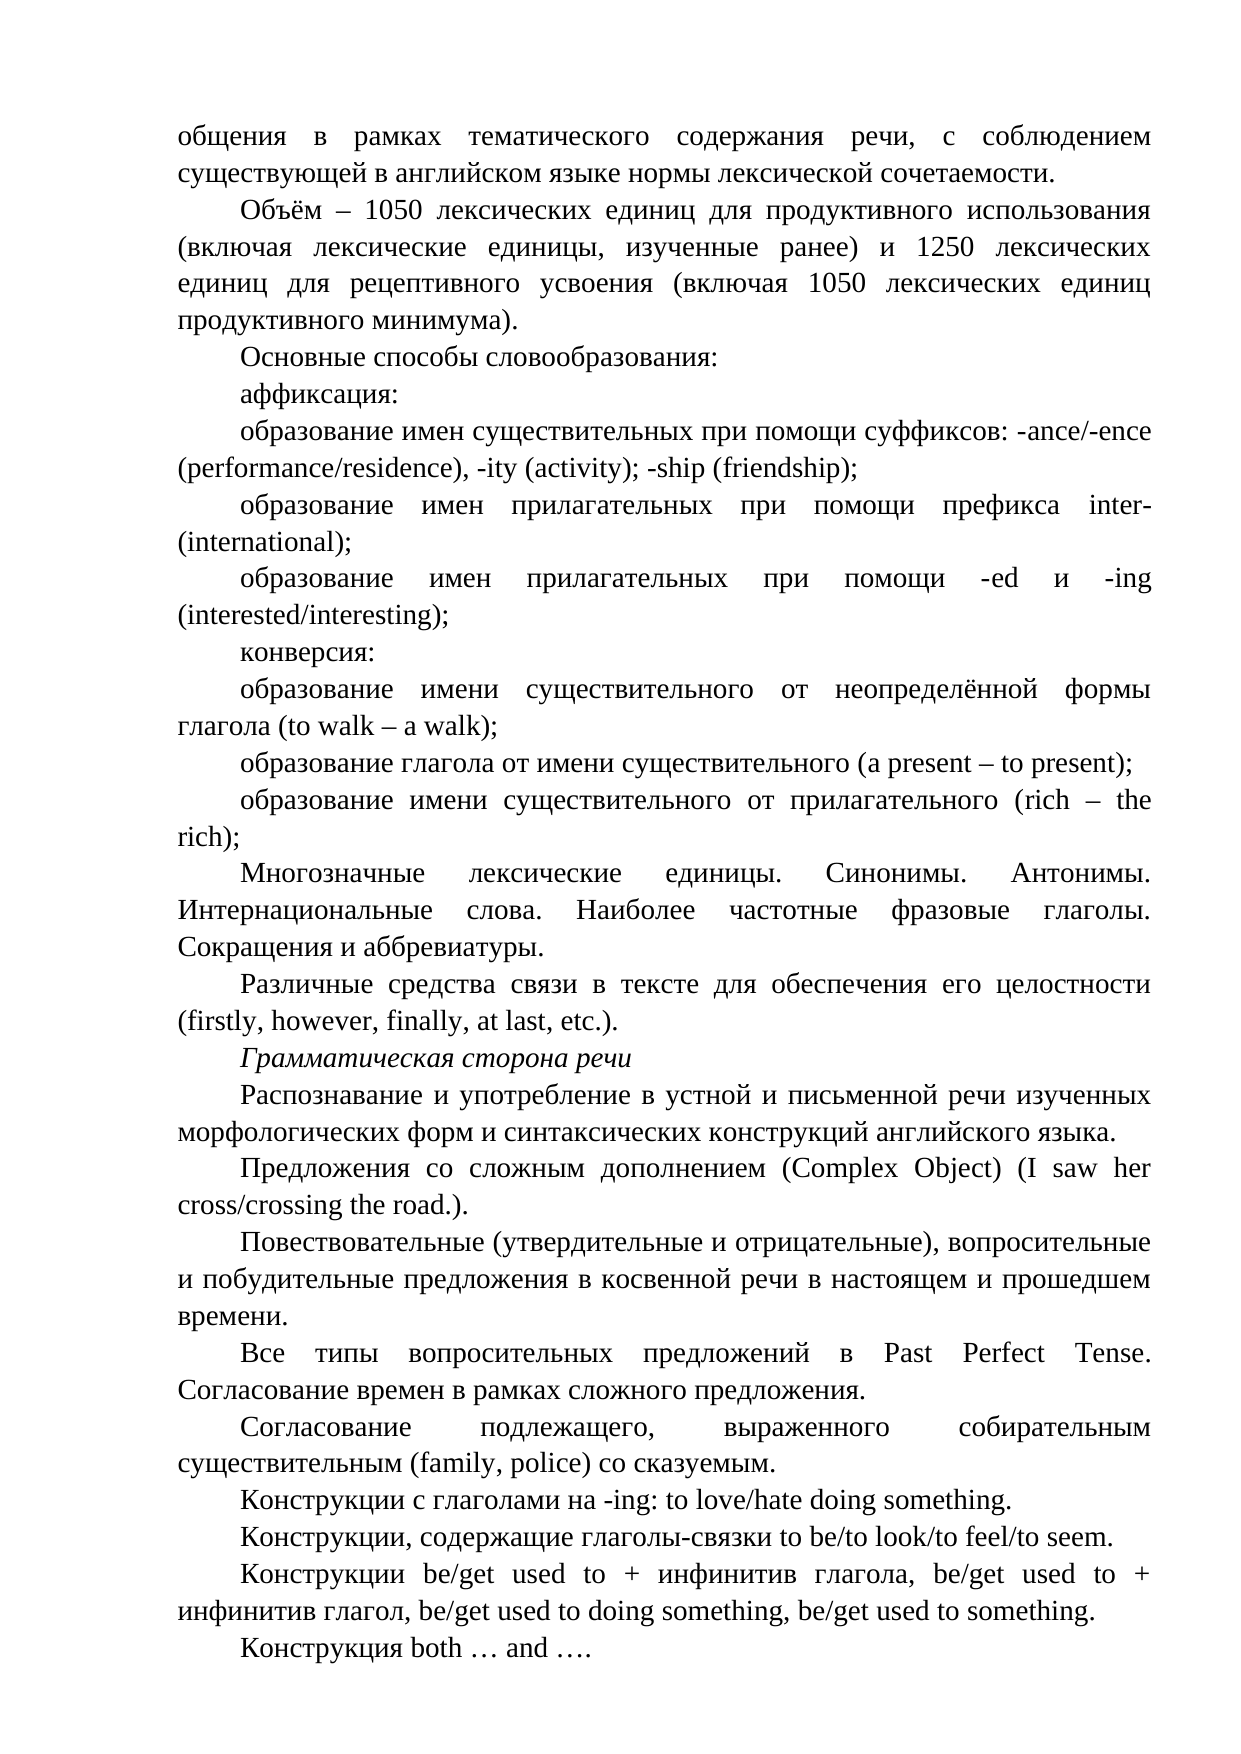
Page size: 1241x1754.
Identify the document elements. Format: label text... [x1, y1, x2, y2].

text аффиксация: [177, 376, 1152, 410]
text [177, 118, 1152, 188]
text Распознавание и употребление в устной и письменной речи изученных морфологических форм и синтаксических конструкций английского языка. [177, 1077, 1152, 1147]
text образование имен существительных при помощи суффиксов: -ance/-ence (performance/residence), -ity (activity); -ship (friendship); [177, 413, 1152, 483]
text конверсия: [177, 634, 1152, 668]
text Основные способы словообразования: [177, 339, 1152, 373]
text Объём – 1050 лексических единиц для продуктивного использования (включая лексические единицы, изученные ранее) и 1250 лексических единиц для рецептивного усвоения (включая 1050 лексических единиц продуктивного минимума). [177, 192, 1152, 336]
text Конструкция both … and …. [177, 1630, 1152, 1663]
text Повествовательные (утвердительные и отрицательные), вопросительные и побудительные предложения в косвенной речи в настоящем и прошедшем времени. [177, 1224, 1152, 1332]
text Все типы вопросительных предложений в Past Perfect Tense. Согласование времен в рамках сложного предложения. [177, 1335, 1152, 1405]
text Многозначные лексические единицы. Синонимы. Антонимы. Интернациональные слова. Наиболее частотные фразовые глаголы. Сокращения и аббревиатуры. [177, 856, 1152, 963]
text Конструкции, содержащие глаголы-связки to be/to look/to feel/to seem. [177, 1519, 1152, 1553]
text Конструкции be/get used to + инфинитив глагола, be/get used to + инфинитив глагол, be/get used to doing something, be/get used to something. [177, 1556, 1152, 1627]
text Конструкции с глаголами на -ing: to love/hate doing something. [177, 1482, 1152, 1516]
text Предложения со сложным дополнением (Complex Object) (I saw her cross/crossing the road.). [177, 1151, 1152, 1221]
text образование имени существительного от прилагательного (rich – the rich); [177, 782, 1152, 852]
text Согласование подлежащего, выраженного собирательным существительным (family, police) со сказуемым. [177, 1409, 1152, 1479]
text Грамматическая сторона речи [177, 1040, 1152, 1073]
text образование имен прилагательных при помощи -ed и -ing (interested/interesting); [177, 561, 1152, 631]
text образование имени существительного от неопределённой формы глагола (to walk – a walk); [177, 671, 1152, 742]
text Различные средства связи в тексте для обеспечения его целостности (firstly, however, finally, at last, etc.). [177, 966, 1152, 1037]
text образование глагола от имени существительного (a present – to present); [177, 745, 1152, 778]
text образование имен прилагательных при помощи префикса inter- (international); [177, 487, 1152, 557]
